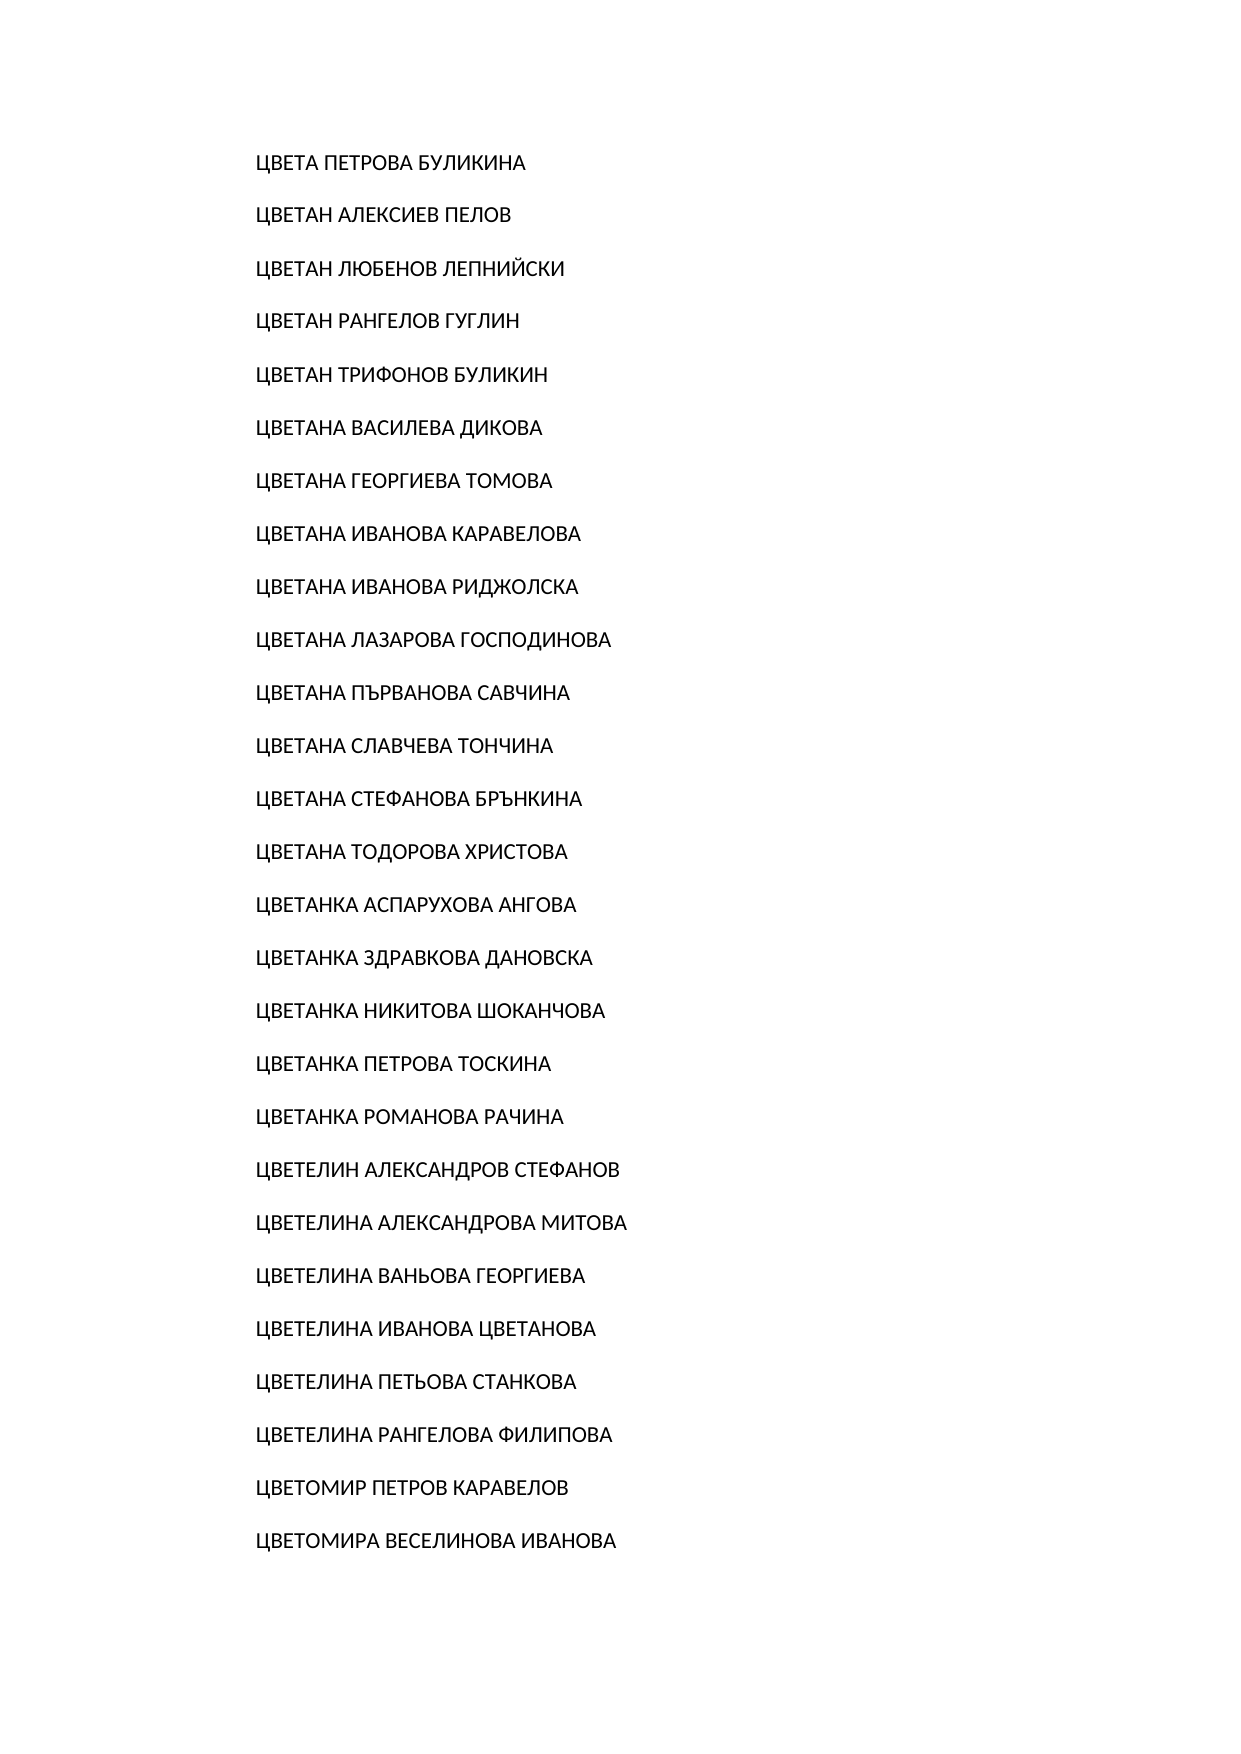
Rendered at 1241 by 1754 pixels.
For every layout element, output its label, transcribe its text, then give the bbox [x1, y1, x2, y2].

text ЦВЕТЕЛИНА ПЕТЬОВА СТАНКОВА [148, 1367, 1093, 1395]
text ЦВЕТОМИРА ВЕСЕЛИНОВА ИВАНОВА [148, 1526, 1093, 1554]
text ЦВЕТАНКА НИКИТОВА ШОКАНЧОВА [148, 996, 1093, 1024]
text ЦВЕТАНА ИВАНОВА КАРАВЕЛОВА [148, 519, 1093, 547]
text ЦВЕТАНКА РОМАНОВА РАЧИНА [148, 1102, 1093, 1130]
text ЦВЕТАНКА ЗДРАВКОВА ДАНОВСКА [148, 943, 1093, 971]
text ЦВЕТЕЛИНА ИВАНОВА ЦВЕТАНОВА [148, 1314, 1093, 1342]
text ЦВЕТАНА ВАСИЛЕВА ДИКОВА [148, 413, 1093, 441]
text ЦВЕТАНА СЛАВЧЕВА ТОНЧИНА [148, 731, 1093, 759]
text ЦВЕТАН РАНГЕЛОВ ГУГЛИН [148, 307, 1093, 335]
text ЦВЕТАНКА АСПАРУХОВА АНГОВА [148, 890, 1093, 918]
text ЦВЕТЕЛИНА РАНГЕЛОВА ФИЛИПОВА [148, 1420, 1093, 1448]
text ЦВЕТАНА ЛАЗАРОВА ГОСПОДИНОВА [148, 625, 1093, 653]
text ЦВЕТАН ТРИФОНОВ БУЛИКИН [148, 360, 1093, 388]
text ЦВЕТА ПЕТРОВА БУЛИКИНА [148, 148, 1093, 176]
text ЦВЕТЕЛИНА АЛЕКСАНДРОВА МИТОВА [148, 1208, 1093, 1236]
text ЦВЕТАНА ТОДОРОВА ХРИСТОВА [148, 837, 1093, 865]
text ЦВЕТАНА ГЕОРГИЕВА ТОМОВА [148, 466, 1093, 494]
text ЦВЕТАН ЛЮБЕНОВ ЛЕПНИЙСКИ [148, 254, 1093, 282]
text ЦВЕТАНА ПЪРВАНОВА САВЧИНА [148, 678, 1093, 706]
text ЦВЕТАН АЛЕКСИЕВ ПЕЛОВ [148, 201, 1093, 229]
text ЦВЕТЕЛИНА ВАНЬОВА ГЕОРГИЕВА [148, 1261, 1093, 1289]
text ЦВЕТАНА ИВАНОВА РИДЖОЛСКА [148, 572, 1093, 600]
text ЦВЕТАНКА ПЕТРОВА ТОСКИНА [148, 1049, 1093, 1077]
text ЦВЕТЕЛИН АЛЕКСАНДРОВ СТЕФАНОВ [148, 1155, 1093, 1183]
text ЦВЕТАНА СТЕФАНОВА БРЪНКИНА [148, 784, 1093, 812]
text ЦВЕТОМИР ПЕТРОВ КАРАВЕЛОВ [148, 1473, 1093, 1501]
